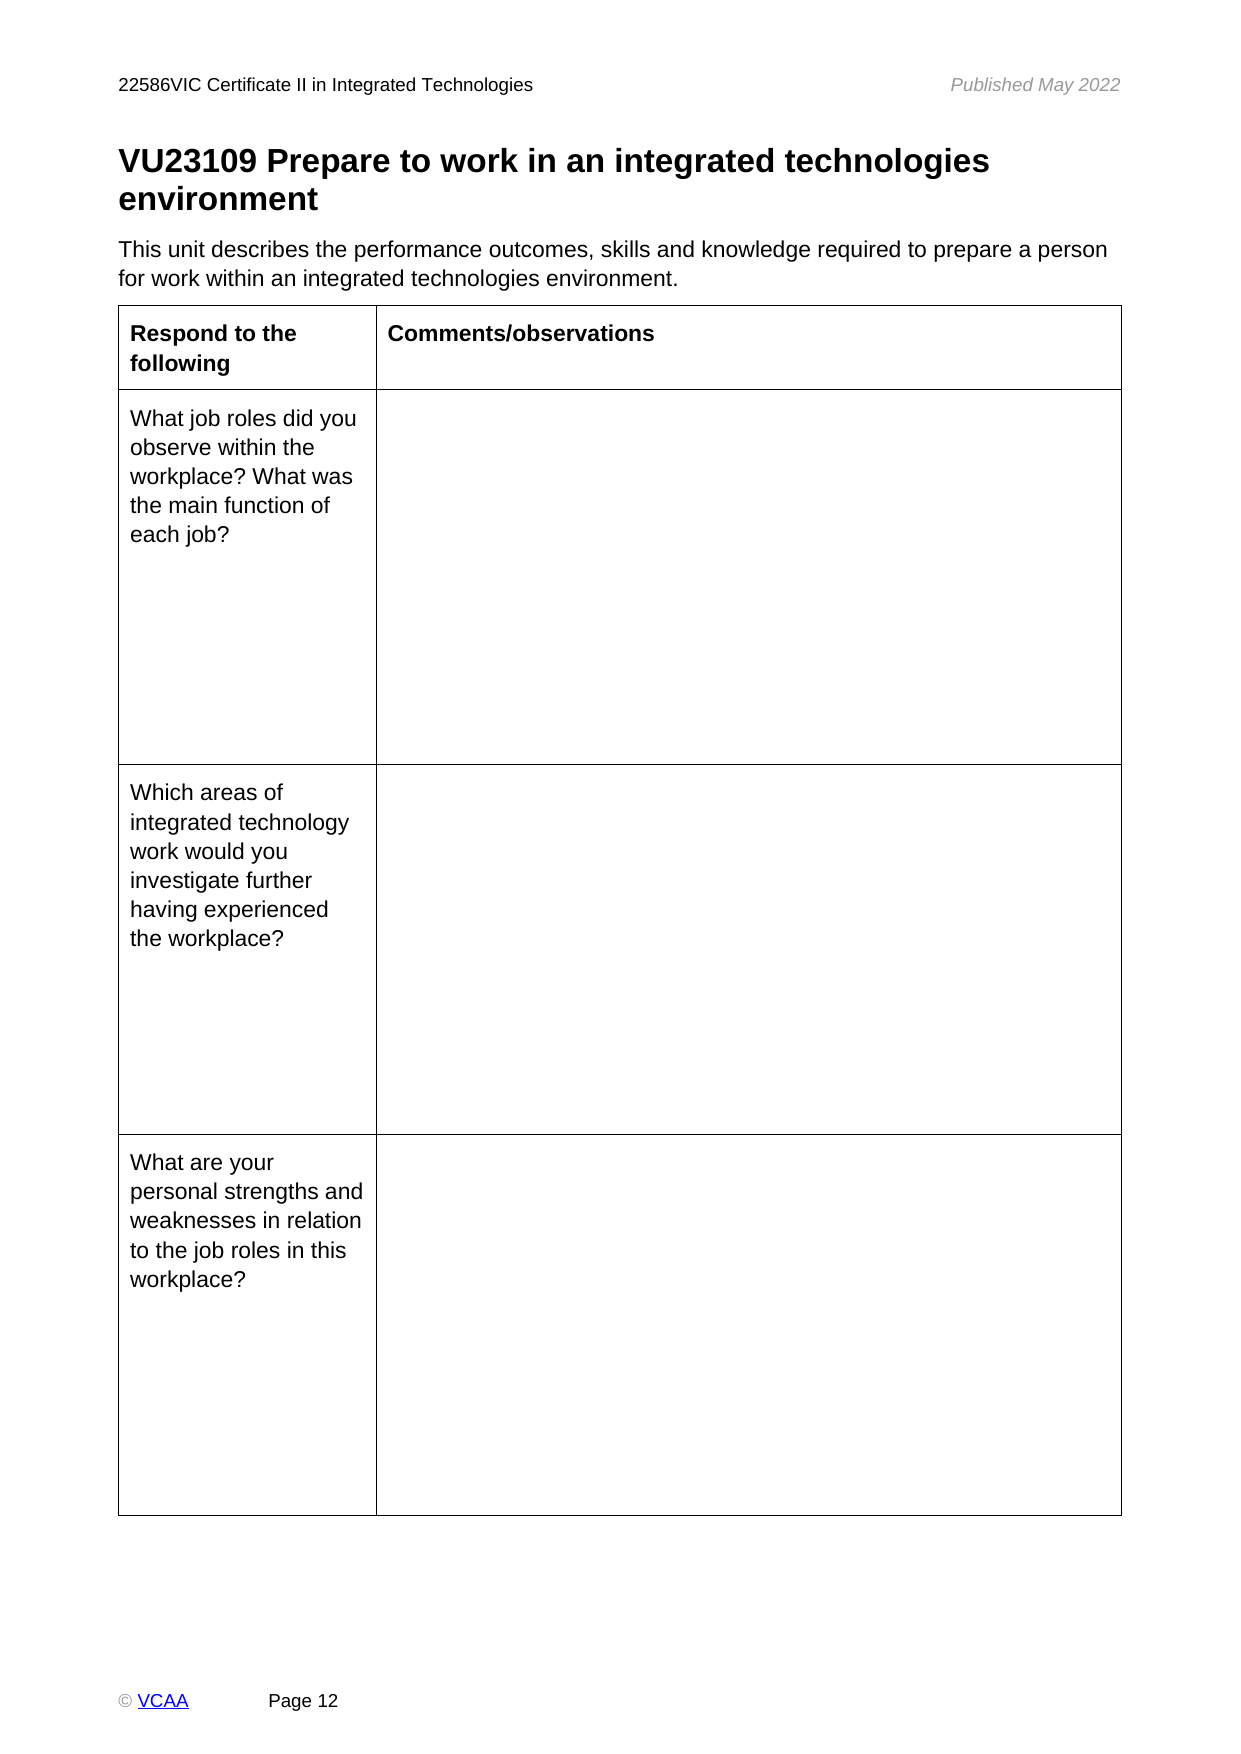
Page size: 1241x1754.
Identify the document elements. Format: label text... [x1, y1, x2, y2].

table_cell [377, 390, 1121, 764]
table_cell What job roles did you observe within the workplace? What was the main function of each job? [119, 390, 376, 764]
table_cell [377, 765, 1121, 1134]
table_cell What are your personal strengths and weaknesses in relation to the job roles in this workplace? [119, 1135, 376, 1515]
table_header Respond to the following [119, 306, 376, 389]
table_header Comments/observations [377, 306, 1121, 389]
text This unit describes the performance outcomes, skills and knowledge required to prepare a person for work within an integrated technologies environment. [118, 234, 1122, 292]
table_cell [377, 1135, 1121, 1515]
table_cell Which areas of integrated technology work would you investigate further having experienced the workplace? [119, 765, 376, 1134]
subtitle VU23109 Prepare to work in an integrated technologies environment [118, 142, 1122, 217]
